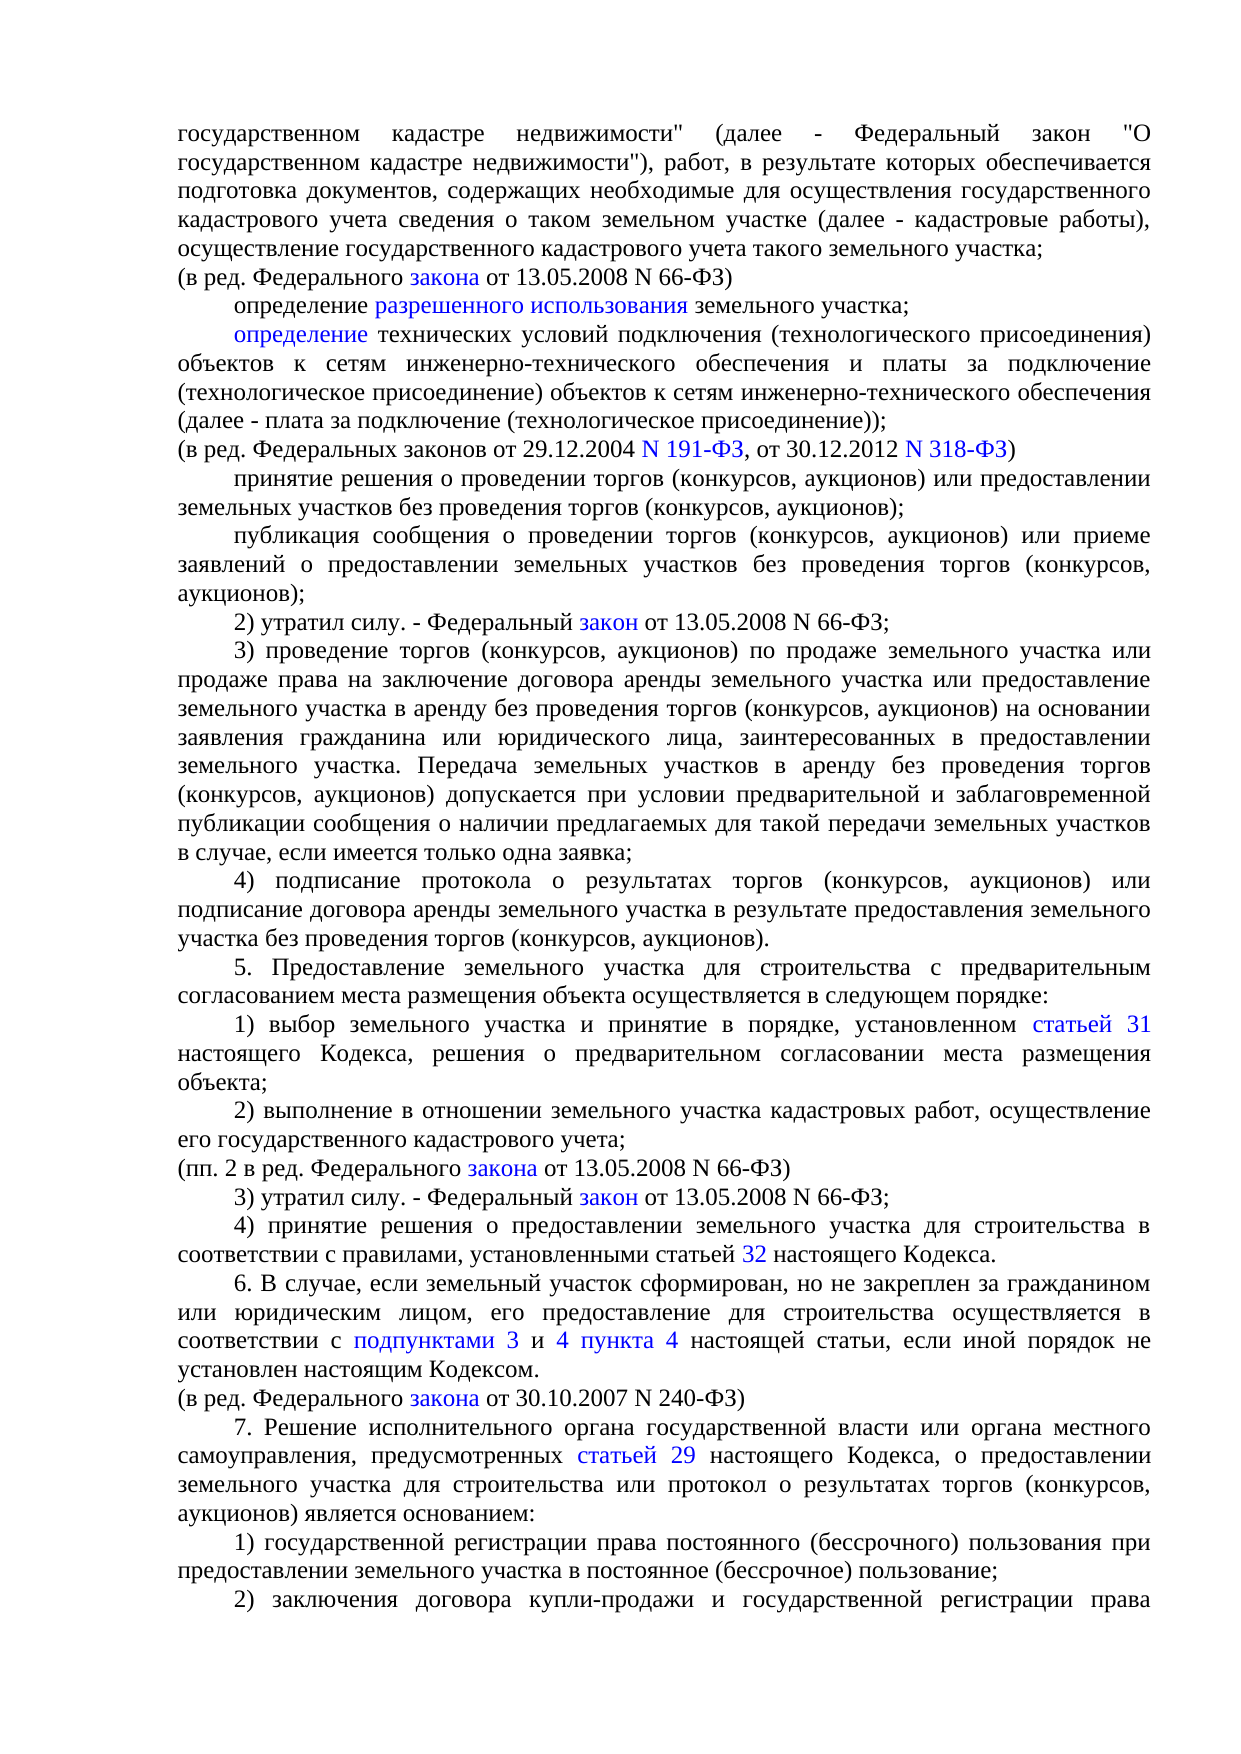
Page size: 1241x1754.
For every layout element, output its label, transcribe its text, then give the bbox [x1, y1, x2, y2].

text 4) принятие решения о предоставлении земельного участка для строительства в соответствии с правилами, установленными статьей 32 настоящего Кодекса. [177, 1211, 1152, 1268]
text 4) подписание протокола о результатах торгов (конкурсов, аукционов) или подписание договора аренды земельного участка в результате предоставления земельного участка без проведения торгов (конкурсов, аукционов). [177, 866, 1152, 952]
text публикация сообщения о проведении торгов (конкурсов, аукционов) или приеме заявлений о предоставлении земельных участков без проведения торгов (конкурсов, аукционов); [177, 521, 1152, 607]
text 2) утратил силу. - Федеральный закон от 13.05.2008 N 66-ФЗ; [177, 607, 1152, 636]
text (в ред. Федерального закона от 30.10.2007 N 240-ФЗ) [177, 1383, 1152, 1412]
text 3) проведение торгов (конкурсов, аукционов) по продаже земельного участка или продаже права на заключение договора аренды земельного участка или предоставление земельного участка в аренду без проведения торгов (конкурсов, аукционов) на основании заявления гражданина или юридического лица, заинтересованных в предоставлении земельного участка. Передача земельных участков в аренду без проведения торгов (конкурсов, аукционов) допускается при условии предварительной и заблаговременной публикации сообщения о наличии предлагаемых для такой передачи земельных участков в случае, если имеется только одна заявка; [177, 636, 1152, 866]
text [177, 118, 1152, 262]
text определение разрешенного использования земельного участка; [177, 291, 1152, 319]
text 6. В случае, если земельный участок сформирован, но не закреплен за гражданином или юридическим лицом, его предоставление для строительства осуществляется в соответствии с подпунктами 3 и 4 пункта 4 настоящей статьи, если иной порядок не установлен настоящим Кодексом. [177, 1268, 1152, 1383]
text принятие решения о проведении торгов (конкурсов, аукционов) или предоставлении земельных участков без проведения торгов (конкурсов, аукционов); [177, 463, 1152, 521]
text 7. Решение исполнительного органа государственной власти или органа местного самоуправления, предусмотренных статьей 29 настоящего Кодекса, о предоставлении земельного участка для строительства или протокол о результатах торгов (конкурсов, аукционов) является основанием: [177, 1412, 1152, 1527]
text определение технических условий подключения (технологического присоединения) объектов к сетям инженерно-технического обеспечения и платы за подключение (технологическое присоединение) объектов к сетям инженерно-технического обеспечения (далее - плата за подключение (технологическое присоединение)); [177, 319, 1152, 434]
text 1) государственной регистрации права постоянного (бессрочного) пользования при предоставлении земельного участка в постоянное (бессрочное) пользование; [177, 1527, 1152, 1584]
text (в ред. Федерального закона от 13.05.2008 N 66-ФЗ) [177, 262, 1152, 291]
text (пп. 2 в ред. Федерального закона от 13.05.2008 N 66-ФЗ) [177, 1153, 1152, 1182]
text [177, 1584, 1152, 1613]
text 2) выполнение в отношении земельного участка кадастровых работ, осуществление его государственного кадастрового учета; [177, 1096, 1152, 1153]
text 3) утратил силу. - Федеральный закон от 13.05.2008 N 66-ФЗ; [177, 1182, 1152, 1211]
text 5. Предоставление земельного участка для строительства с предварительным согласованием места размещения объекта осуществляется в следующем порядке: [177, 952, 1152, 1009]
text 1) выбор земельного участка и принятие в порядке, установленном статьей 31 настоящего Кодекса, решения о предварительном согласовании места размещения объекта; [177, 1009, 1152, 1096]
text (в ред. Федеральных законов от 29.12.2004 N 191-ФЗ, от 30.12.2012 N 318-ФЗ) [177, 434, 1152, 463]
